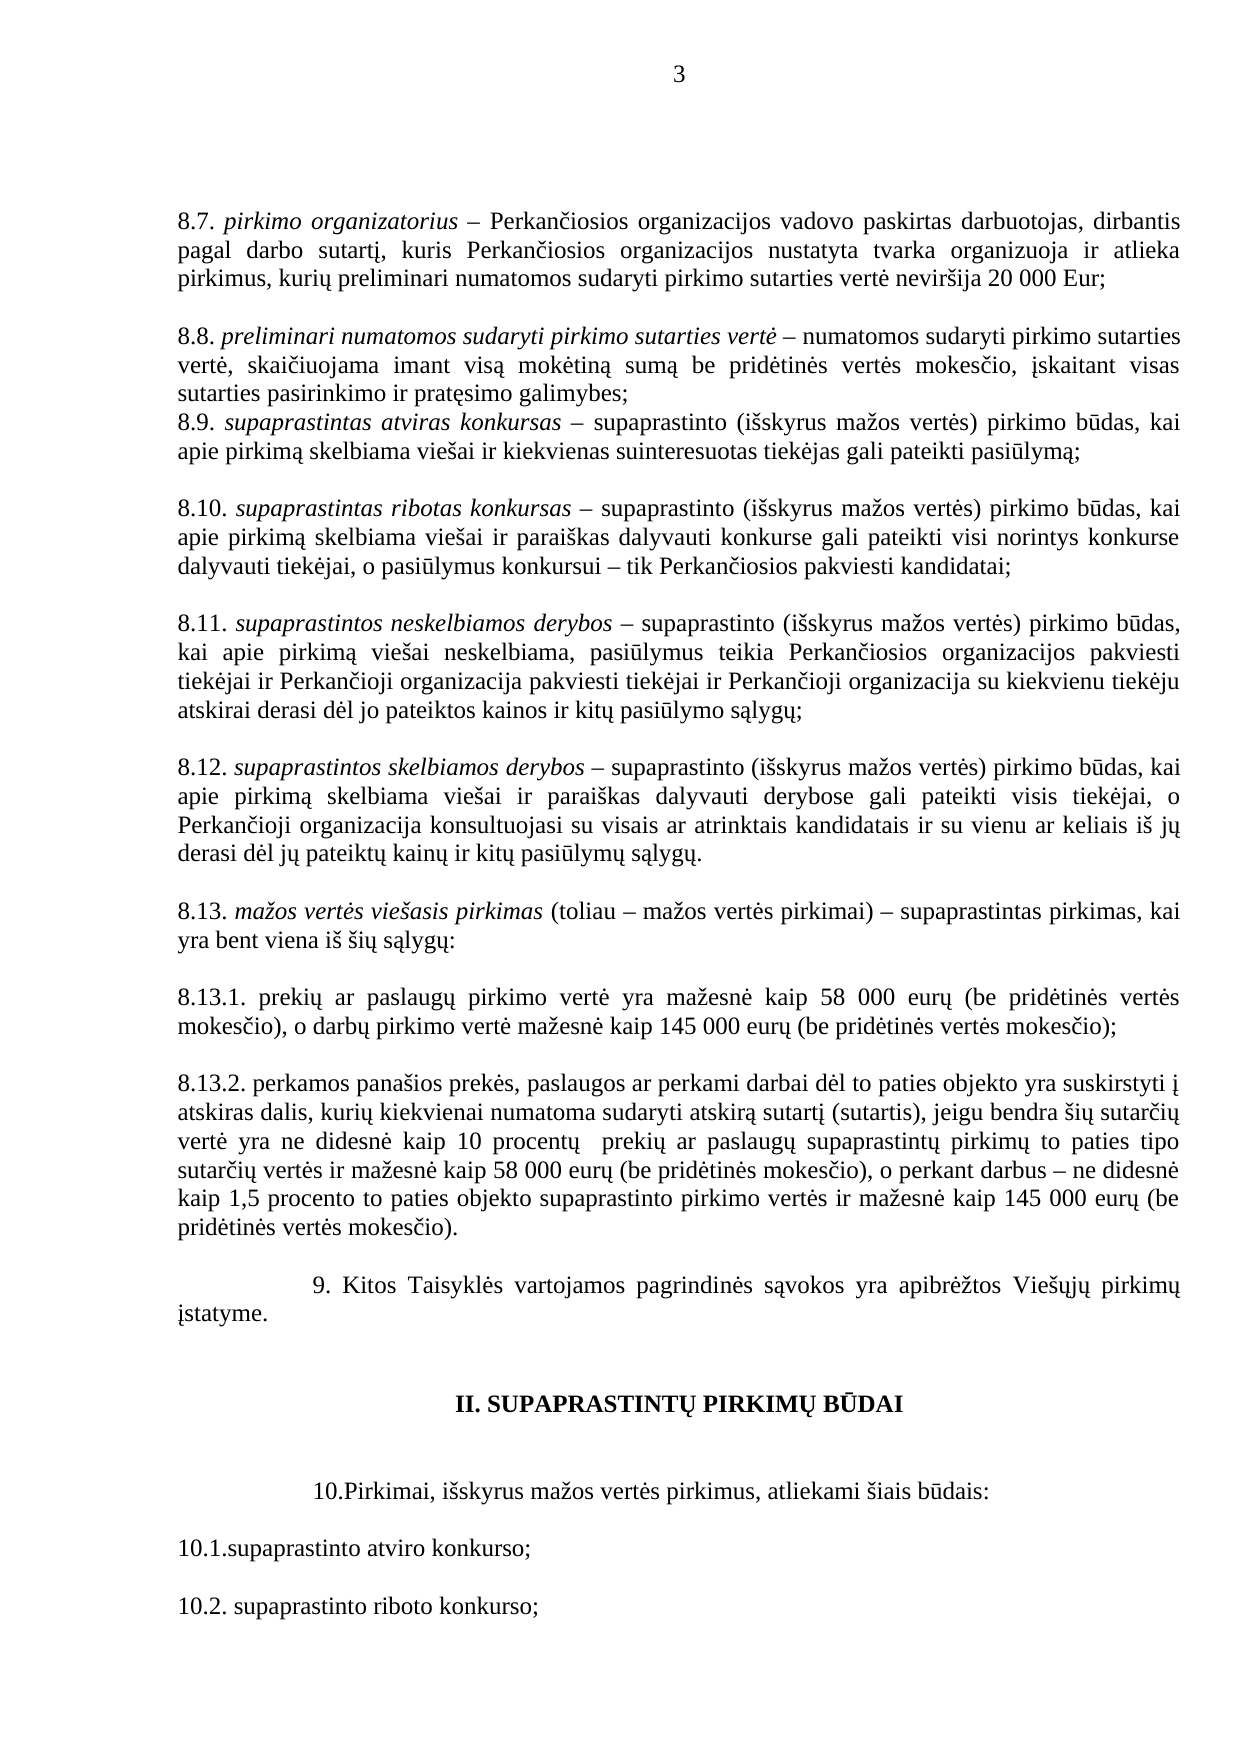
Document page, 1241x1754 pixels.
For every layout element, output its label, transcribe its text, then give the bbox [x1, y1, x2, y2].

text II. SUPAPRASTINTŲ PIRKIMŲ BŪDAI [177, 1389, 1181, 1418]
text 8.7. pirkimo organizatorius – Perkančiosios organizacijos vadovo paskirtas darbuotojas, dirbantis pagal darbo sutartį, kuris Perkančiosios organizacijos nustatyta tvarka organizuoja ir atlieka pirkimus, kurių preliminari numatomos sudaryti pirkimo sutarties vertė neviršija 20 000 Eur; [177, 206, 1181, 292]
text 8.9. supaprastintas atviras konkursas – supaprastinto (išskyrus mažos vertės) pirkimo būdas, kai apie pirkimą skelbiama viešai ir kiekvienas suinteresuotas tiekėjas gali pateikti pasiūlymą; [177, 407, 1181, 465]
text 8.8. preliminari numatomos sudaryti pirkimo sutarties vertė – numatomos sudaryti pirkimo sutarties vertė, skaičiuojama imant visą mokėtiną sumą be pridėtinės vertės mokesčio, įskaitant visas sutarties pasirinkimo ir pratęsimo galimybes; [177, 321, 1181, 407]
text 10.Pirkimai, išskyrus mažos vertės pirkimus, atliekami šiais būdais: [177, 1476, 1181, 1504]
text 8.10. supaprastintas ribotas konkursas – supaprastinto (išskyrus mažos vertės) pirkimo būdas, kai apie pirkimą skelbiama viešai ir paraiškas dalyvauti konkurse gali pateikti visi norintys konkurse dalyvauti tiekėjai, o pasiūlymus konkursui – tik Perkančiosios pakviesti kandidatai; [177, 493, 1181, 580]
text 8.11. supaprastintos neskelbiamos derybos – supaprastinto (išskyrus mažos vertės) pirkimo būdas, kai apie pirkimą viešai neskelbiama, pasiūlymus teikia Perkančiosios organizacijos pakviesti tiekėjai ir Perkančioji organizacija pakviesti tiekėjai ir Perkančioji organizacija su kiekvienu tiekėju atskirai derasi dėl jo pateiktos kainos ir kitų pasiūlymo sąlygų; [177, 608, 1181, 723]
text 8.12. supaprastintos skelbiamos derybos – supaprastinto (išskyrus mažos vertės) pirkimo būdas, kai apie pirkimą skelbiama viešai ir paraiškas dalyvauti derybose gali pateikti visis tiekėjai, o Perkančioji organizacija konsultuojasi su visais ar atrinktais kandidatais ir su vienu ar keliais iš jų derasi dėl jų pateiktų kainų ir kitų pasiūlymų sąlygų. [177, 752, 1181, 867]
text 8.13.2. perkamos panašios prekės, paslaugos ar perkami darbai dėl to paties objekto yra suskirstyti į atskiras dalis, kurių kiekvienai numatoma sudaryti atskirą sutartį (sutartis), jeigu bendra šių sutarčių vertė yra ne didesnė kaip 10 procentų prekių ar paslaugų supaprastintų pirkimų to paties tipo sutarčių vertės ir mažesnė kaip 58 000 eurų (be pridėtinės mokesčio), o perkant darbus – ne didesnė kaip 1,5 procento to paties objekto supaprastinto pirkimo vertės ir mažesnė kaip 145 000 eurų (be pridėtinės vertės mokesčio). [177, 1068, 1181, 1241]
text 10.2. supaprastinto riboto konkurso; [177, 1591, 1181, 1619]
text 9. Kitos Taisyklės vartojamos pagrindinės sąvokos yra apibrėžtos Viešųjų pirkimų įstatyme. [177, 1270, 1181, 1327]
text 8.13.1. prekių ar paslaugų pirkimo vertė yra mažesnė kaip 58 000 eurų (be pridėtinės vertės mokesčio), o darbų pirkimo vertė mažesnė kaip 145 000 eurų (be pridėtinės vertės mokesčio); [177, 982, 1181, 1040]
text 8.13. mažos vertės viešasis pirkimas (toliau – mažos vertės pirkimai) – supaprastintas pirkimas, kai yra bent viena iš šių sąlygų: [177, 896, 1181, 953]
text 10.1.supaprastinto atviro konkurso; [177, 1533, 1181, 1562]
